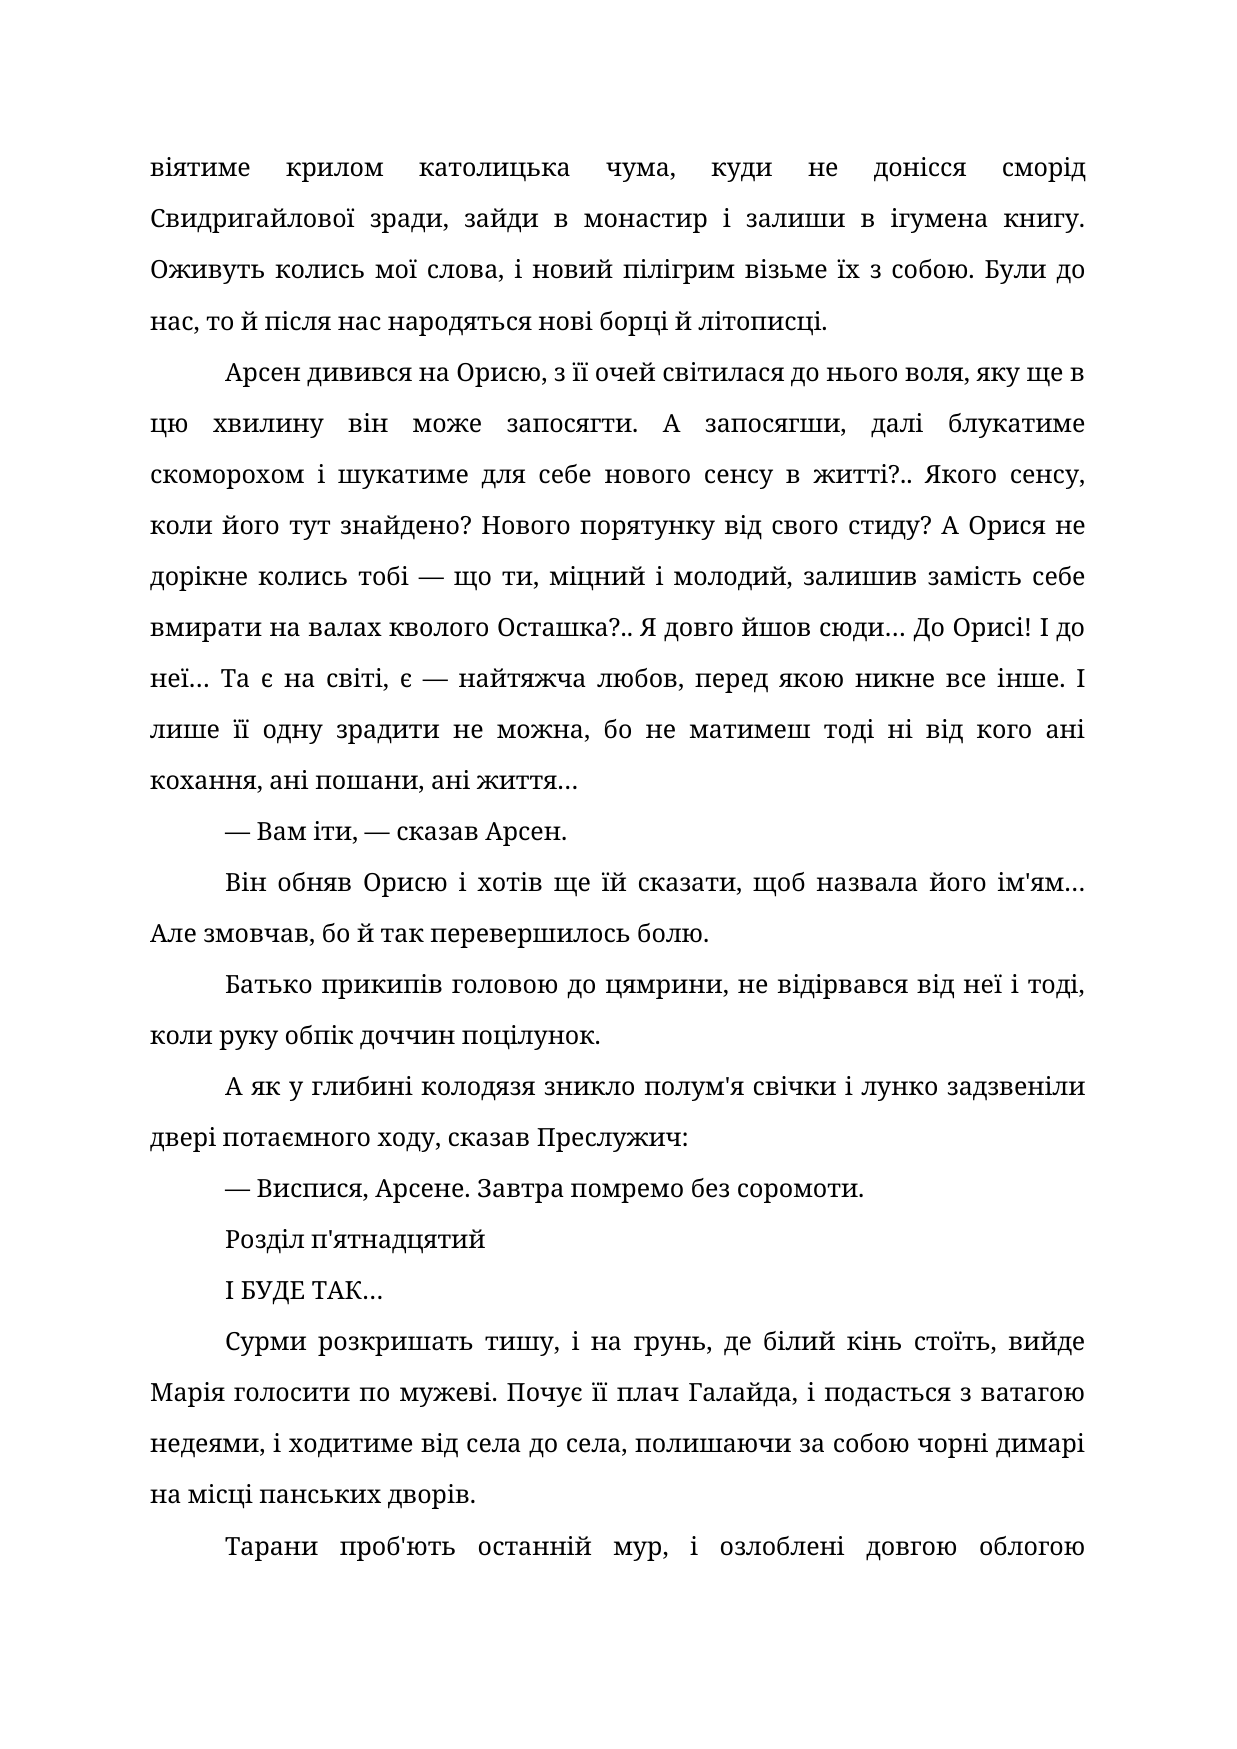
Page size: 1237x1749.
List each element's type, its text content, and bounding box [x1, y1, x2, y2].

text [150, 1528, 1086, 1562]
text Батько прикипів головою до цямрини, не відірвався від неї і тоді, коли руку обпік доччин поцілунок. [150, 967, 1086, 1052]
text Розділ п'ятнадцятий [150, 1222, 1086, 1256]
text — Виспися, Арсене. Завтра помремо без соромоти. [150, 1171, 1086, 1205]
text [150, 150, 1086, 337]
text Арсен дивився на Орисю, з її очей світилася до нього воля, яку ще в цю хвилину він може запосягти. А запосягши, далі блукатиме скоморохом і шукатиме для себе нового сенсу в житті?.. Якого сенсу, коли його тут знайдено? Нового порятунку від свого стиду? А Орися не дорікне колись тобі — що ти, міцний і молодий, залишив замість себе вмирати на валах кволого Осташка?.. Я довго йшов сюди… До Орисі! І до неї… Та є на світі, є — найтяжча любов, перед якою никне все інше. І лише її одну зрадити не можна, бо не матимеш тоді ні від кого ані кохання, ані пошани, ані життя… [150, 354, 1086, 797]
text А як у глибині колодязя зникло полум'я свічки і лунко задзвеніли двері потаємного ходу, сказав Преслужич: [150, 1069, 1086, 1154]
text — Вам іти, — сказав Арсен. [150, 813, 1086, 848]
text І БУДЕ ТАК… [150, 1273, 1086, 1307]
text Він обняв Орисю і хотів ще їй сказати, щоб назвала його ім'ям… Але змовчав, бо й так перевершилось болю. [150, 864, 1086, 950]
text Сурми розкришать тишу, і на грунь, де білий кінь стоїть, вийде Марія голосити по мужеві. Почує її плач Галайда, і подасться з ватагою недеями, і ходитиме від села до села, полишаючи за собою чорні димарі на місці панських дворів. [150, 1324, 1086, 1511]
